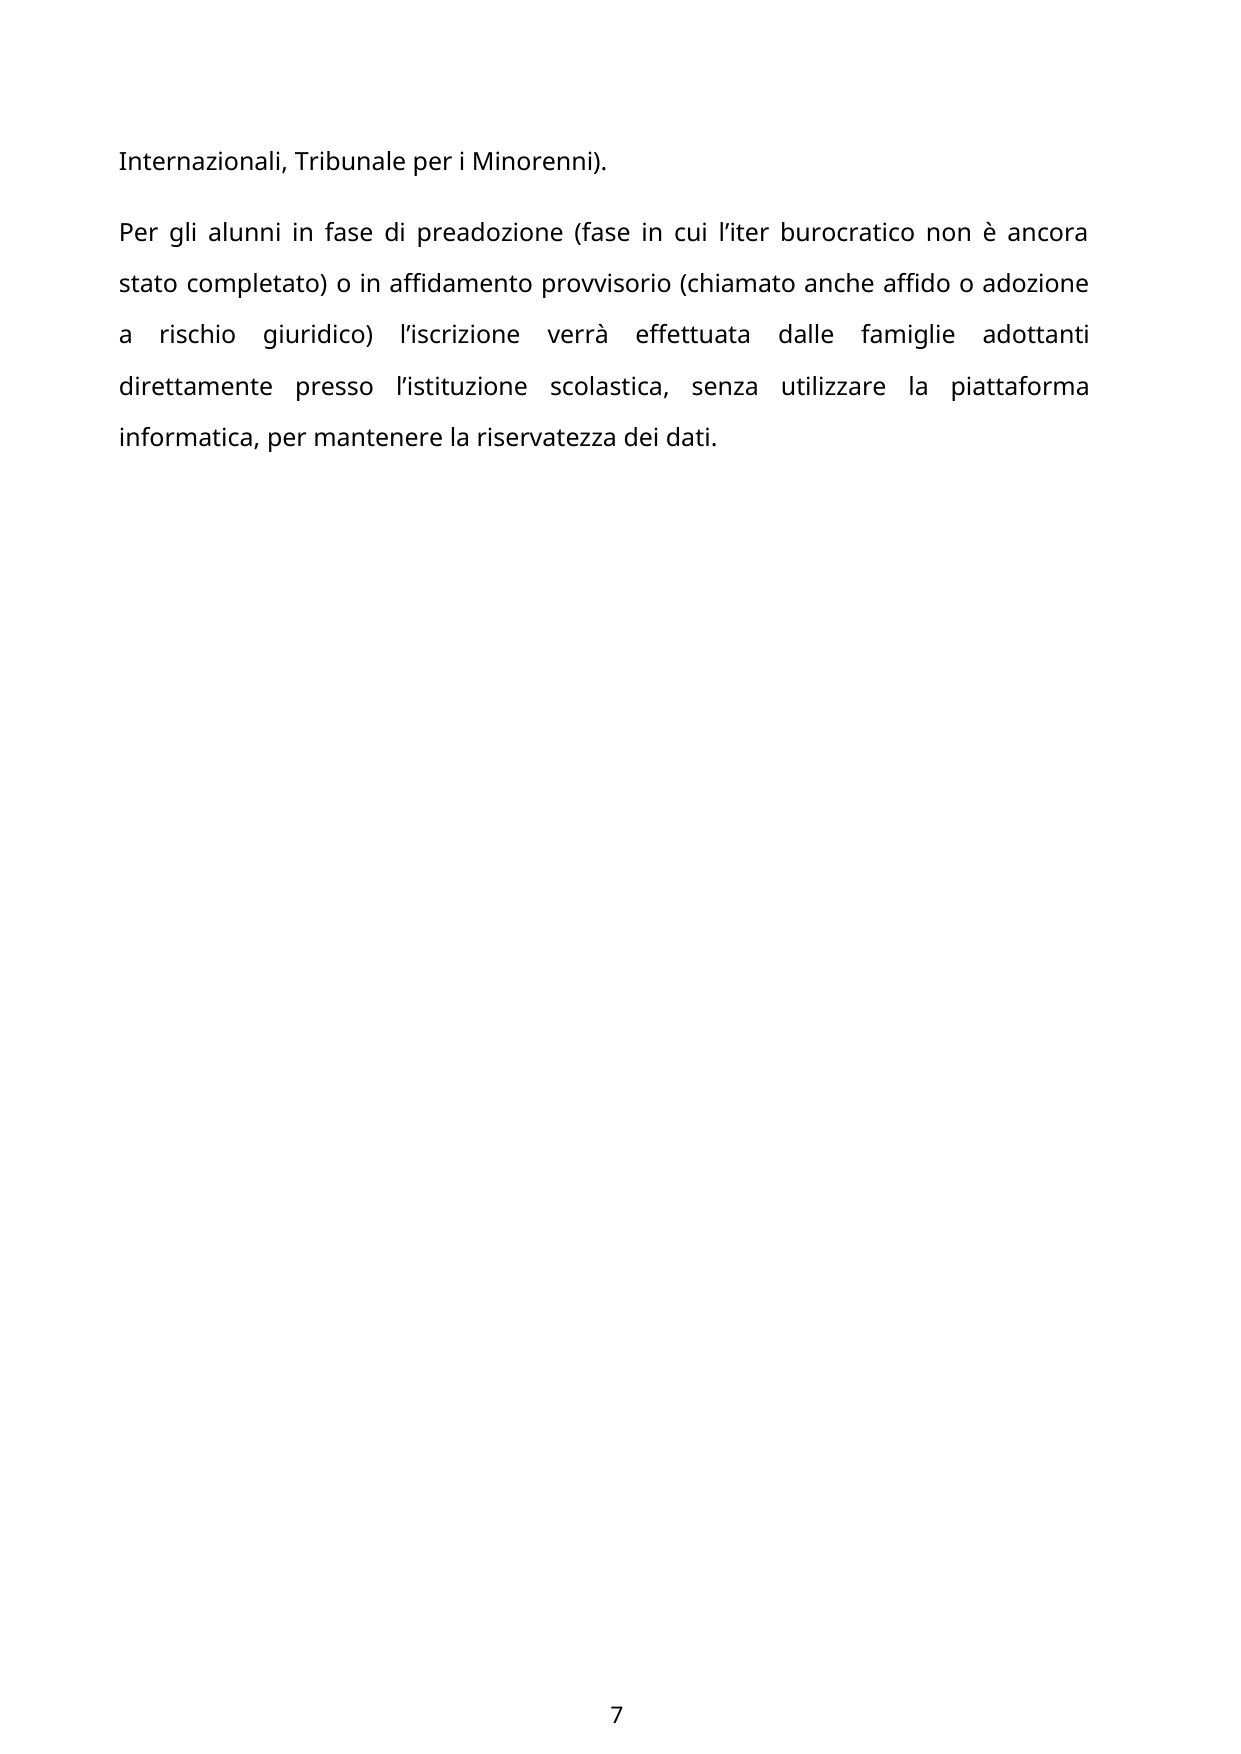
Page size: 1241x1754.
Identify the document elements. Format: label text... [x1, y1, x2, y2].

text Per gli alunni in fase di preadozione (fase in cui l’iter burocratico non è ancora stato completato) o in affidamento provvisorio (chiamato anche affido o adozione a rischio giuridico) l’iscrizione verrà effettuata dalle famiglie adottanti direttamente presso l’istituzione scolastica, senza utilizzare la piattaforma informatica, per mantenere la riservatezza dei dati. [119, 215, 1090, 453]
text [119, 144, 1090, 178]
